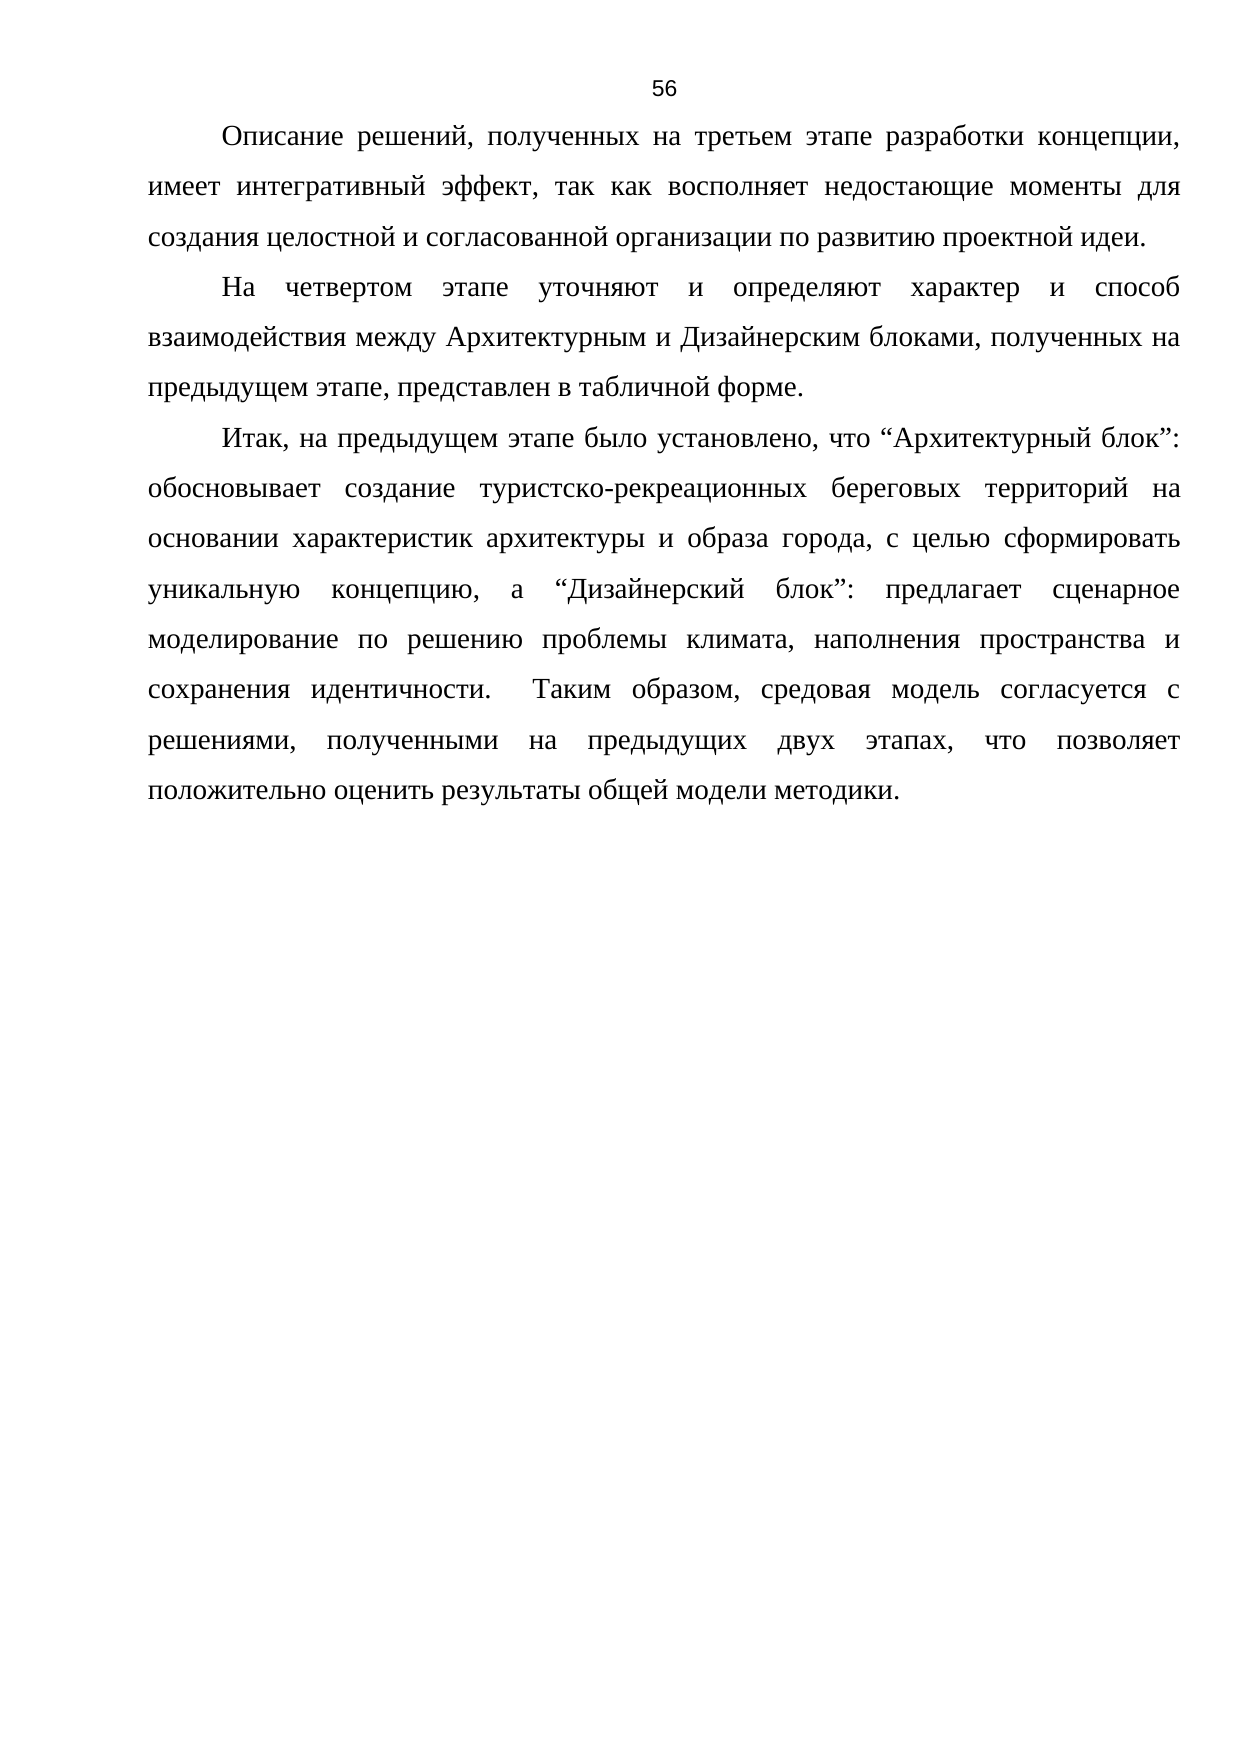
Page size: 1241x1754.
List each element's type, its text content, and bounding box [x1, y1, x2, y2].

text Описание решений, полученных на третьем этапе разработки концепции, имеет интегративный эффект, так как восполняет недостающие моменты для создания целостной и согласованной организации по развитию проектной идеи. [148, 118, 1181, 252]
text Итак, на предыдущем этапе было установлено, что “Архитектурный блок”: обосновывает создание туристско-рекреационных береговых территорий на основании характеристик архитектуры и образа города, с целью сформировать уникальную концепцию, а “Дизайнерский блок”: предлагает сценарное моделирование по решению проблемы климата, наполнения пространства и сохранения идентичности. Таким образом, средовая модель согласуется с решениями, полученными на предыдущих двух этапах, что позволяет положительно оценить результаты общей модели методики. [148, 420, 1181, 806]
text На четвертом этапе уточняют и определяют характер и способ взаимодействия между Архитектурным и Дизайнерским блоками, полученных на предыдущем этапе, представлен в табличной форме. [148, 269, 1181, 403]
